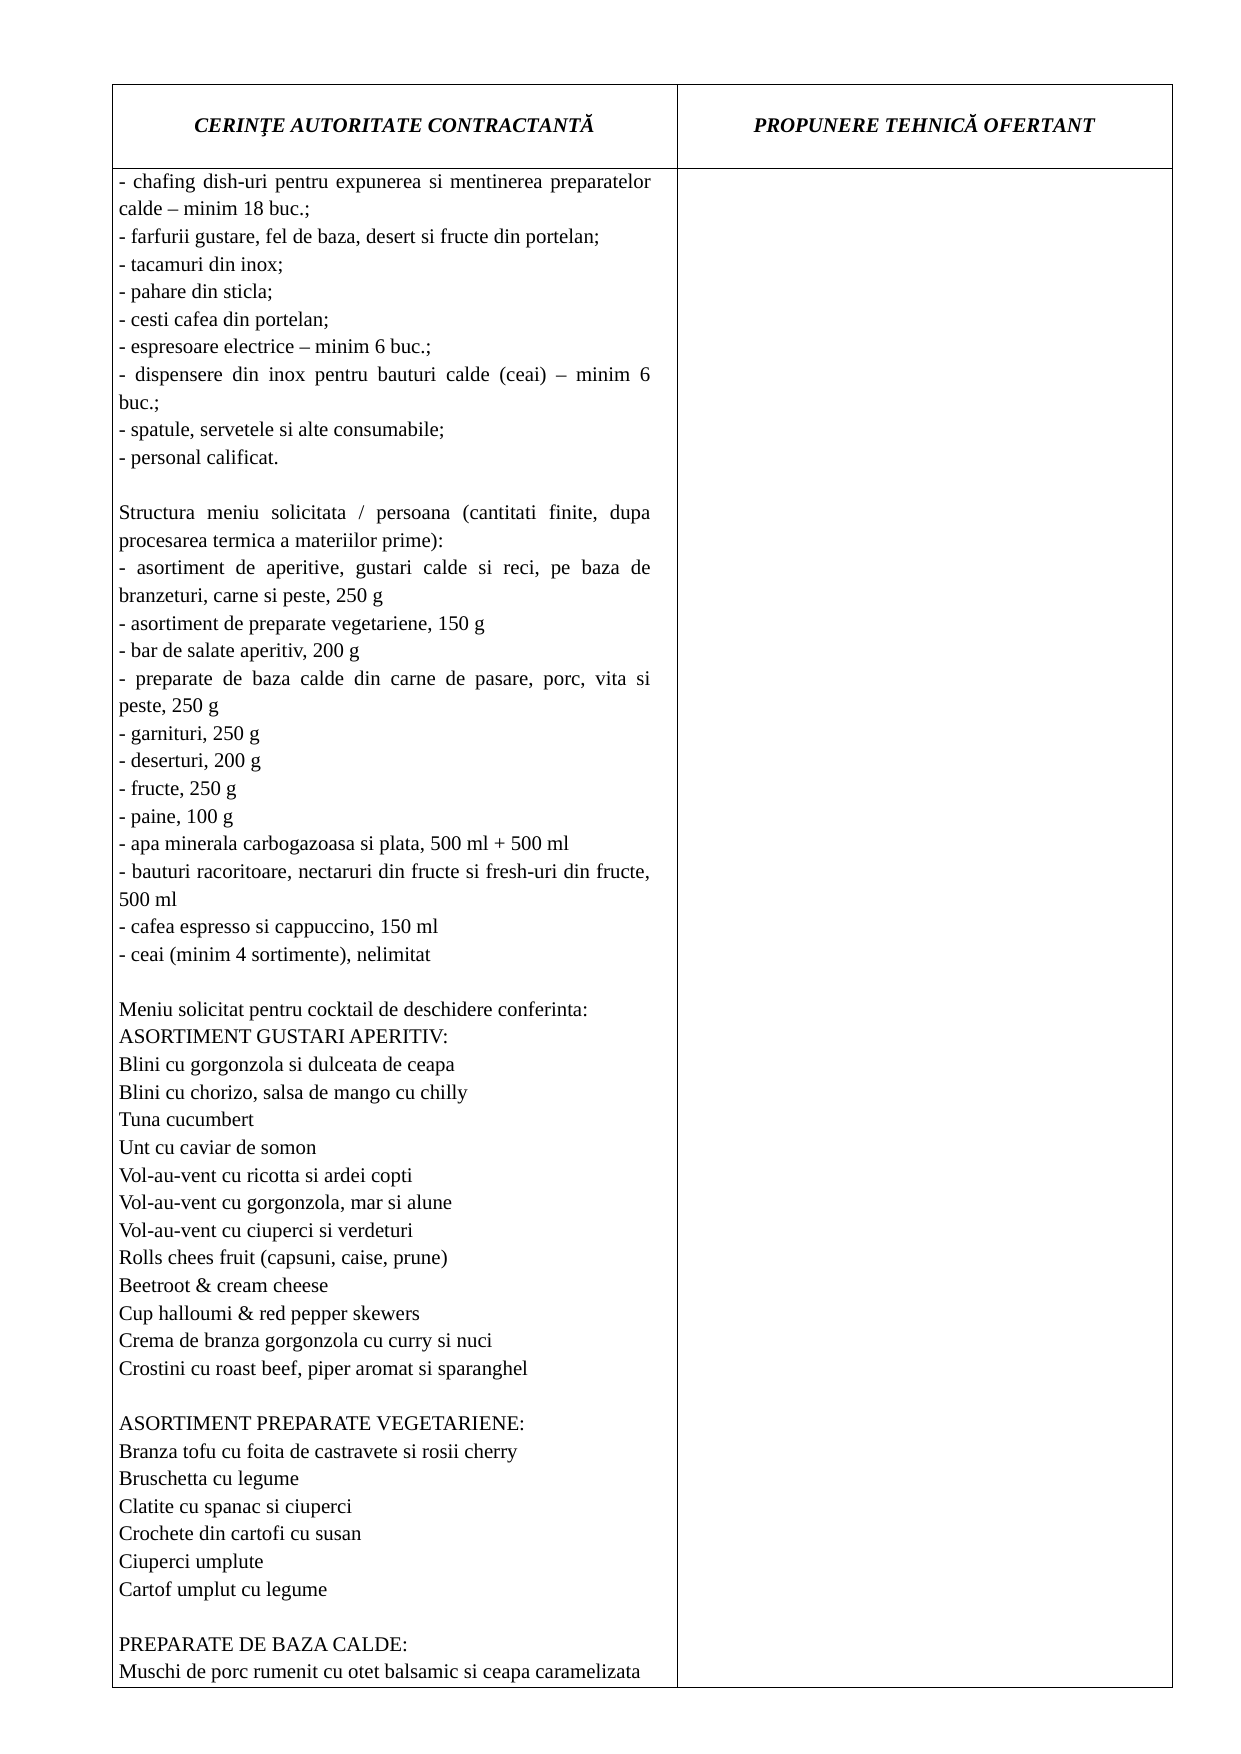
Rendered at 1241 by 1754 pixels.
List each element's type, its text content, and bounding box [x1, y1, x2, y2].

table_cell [113, 169, 677, 1687]
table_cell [678, 169, 1172, 1687]
table_header PROPUNERE TEHNICĂ OFERTANT [678, 85, 1172, 168]
table_header Cerinţe autoritate contractantă [113, 85, 677, 168]
